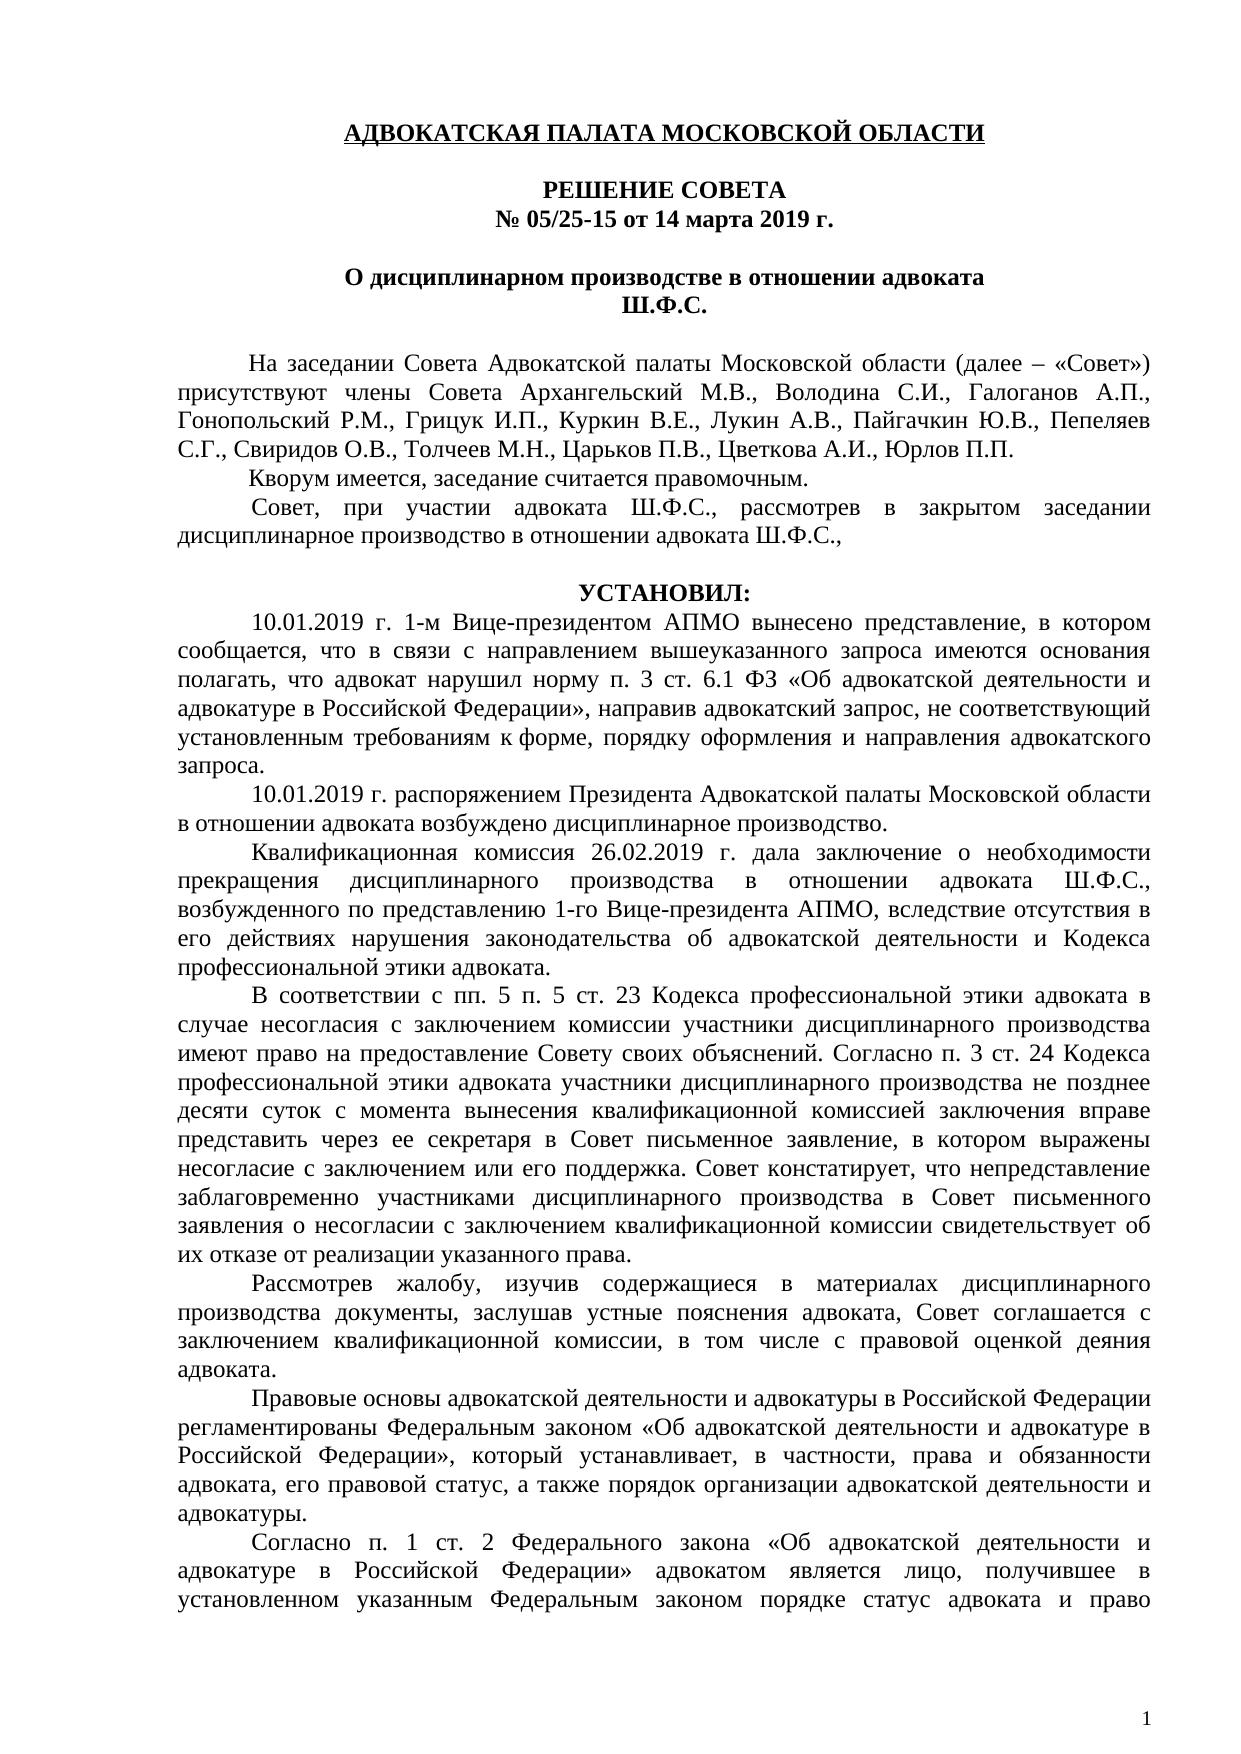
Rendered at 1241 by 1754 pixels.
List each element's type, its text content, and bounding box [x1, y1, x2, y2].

text 10.01.2019 г. 1-м Вице-президентом АПМО вынесено представление, в котором сообщается, что в связи с направлением вышеуказанного запроса имеются основания полагать, что адвокат нарушил норму п. 3 ст. 6.1 ФЗ «Об адвокатской деятельности и адвокатуре в Российской Федерации», направив адвокатский запрос, не соответствующий установленным требованиям к форме, порядку оформления и направления адвокатского запроса. [177, 607, 1152, 779]
text Кворум имеется, заседание считается правомочным. [177, 463, 1152, 492]
subtitle Решение СОВЕТА [177, 176, 1152, 204]
text № 05/25-15 от 14 марта 2019 г. [177, 204, 1152, 233]
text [177, 1527, 1152, 1613]
text Совет, при участии адвоката Ш.Ф.С., рассмотрев в закрытом заседании дисциплинарное производство в отношении адвоката Ш.Ф.С., [177, 492, 1152, 549]
text адвокатская палата московской области [177, 118, 1152, 147]
text О дисциплинарном производстве в отношении адвоката [177, 262, 1152, 291]
text Правовые основы адвокатской деятельности и адвокатуры в Российской Федерации регламентированы Федеральным законом «Об адвокатской деятельности и адвокатуре в Российской Федерации», который устанавливает, в частности, права и обязанности адвоката, его правовой статус, а также порядок организации адвокатской деятельности и адвокатуры. [177, 1383, 1152, 1527]
text 10.01.2019 г. распоряжением Президента Адвокатской палаты Московской области в отношении адвоката возбуждено дисциплинарное производство. [177, 779, 1152, 837]
text Квалификационная комиссия 26.02.2019 г. дала заключение о необходимости прекращения дисциплинарного производства в отношении адвоката Ш.Ф.С., возбужденного по представлению 1-го Вице-президента АПМО, вследствие отсутствия в его действиях нарушения законодательства об адвокатской деятельности и Кодекса профессиональной этики адвоката. [177, 837, 1152, 981]
text Рассмотрев жалобу, изучив содержащиеся в материалах дисциплинарного производства документы, заслушав устные пояснения адвоката, Совет соглашается с заключением квалификационной комиссии, в том числе с правовой оценкой деяния адвоката. [177, 1268, 1152, 1383]
text УСТАНОВИЛ: [177, 578, 1152, 607]
text На заседании Совета Адвокатской палаты Московской области (далее – «Совет») присутствуют члены Совета Архангельский М.В., Володина С.И., Галоганов А.П., Гонопольский Р.М., Грицук И.П., Куркин В.Е., Лукин А.В., Пайгачкин Ю.В., Пепеляев С.Г., Свиридов О.В., Толчеев М.Н., Царьков П.В., Цветкова А.И., Юрлов П.П. [177, 348, 1152, 463]
text В соответствии с пп. 5 п. 5 ст. 23 Кодекса профессиональной этики адвоката в случае несогласия с заключением комиссии участники дисциплинарного производства имеют право на предоставление Совету своих объяснений. Согласно п. 3 ст. 24 Кодекса профессиональной этики адвоката участники дисциплинарного производства не позднее десяти суток с момента вынесения квалификационной комиссией заключения вправе представить через ее секретаря в Совет письменное заявление, в котором выражены несогласие с заключением или его поддержка. Совет констатирует, что непредставление заблаговременно участниками дисциплинарного производства в Совет письменного заявления о несогласии с заключением квалификационной комиссии свидетельствует об их отказе от реализации указанного права. [177, 981, 1152, 1268]
text Ш.Ф.С. [177, 291, 1152, 319]
